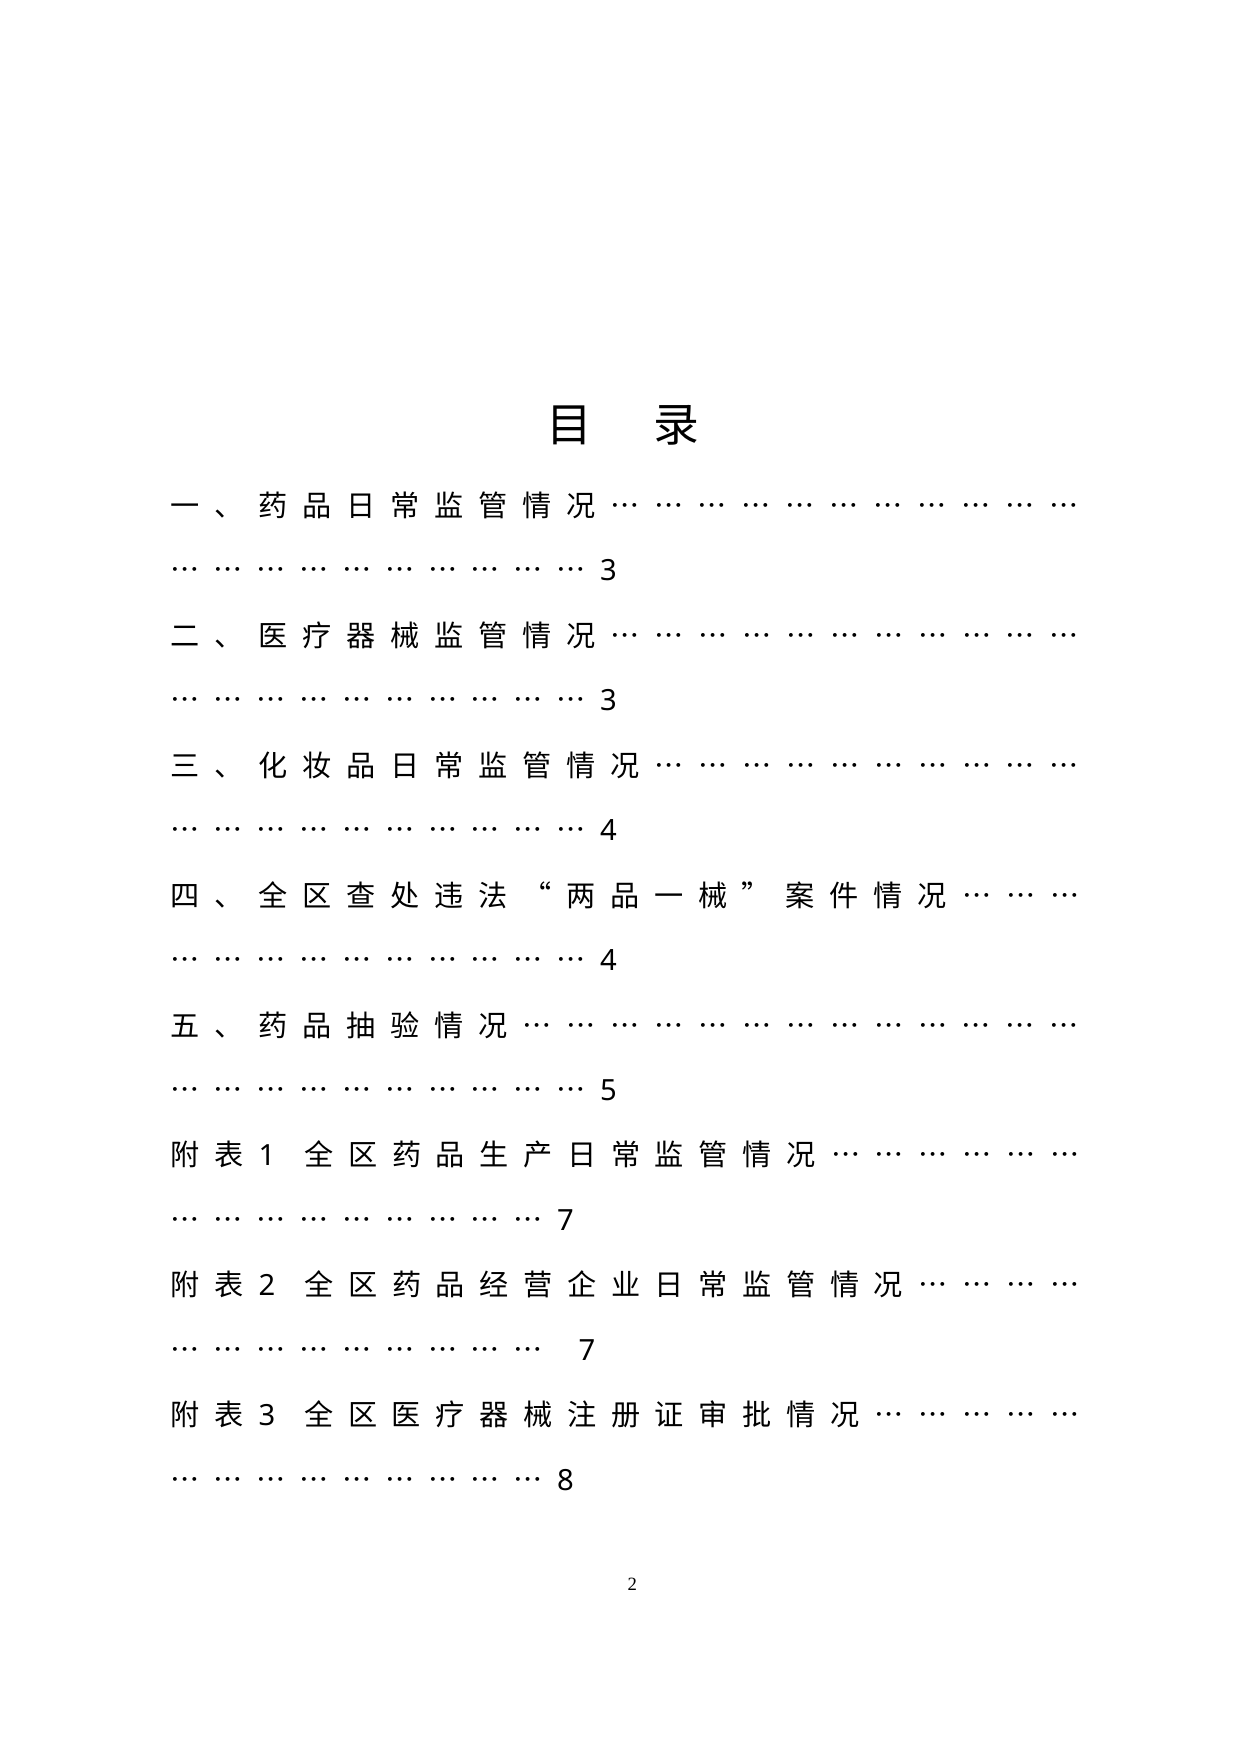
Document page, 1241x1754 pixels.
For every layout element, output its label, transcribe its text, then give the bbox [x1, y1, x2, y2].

text 三、化妆品日常监管情况……………………………………………………4 [171, 731, 1093, 861]
text 目 录 [171, 373, 1093, 471]
text 二、医疗器械监管情况………………………………………………………3 [171, 601, 1093, 731]
text 四、全区查处违法“两品一械”案件情况…………………………………4 [171, 861, 1093, 991]
text 附表1 全区药品生产日常监管情况………………………………………7 [171, 1121, 1093, 1251]
text 附表2 全区药品经营企业日常监管情况………………………………… 7 [171, 1251, 1093, 1381]
text 附表3 全区医疗器械注册证审批情况……………………………………8 [171, 1381, 1093, 1511]
text 五、药品抽验情况……………………………………………………………5 [171, 991, 1093, 1121]
text 一、药品日常监管情况………………………………………………………3 [171, 471, 1093, 601]
